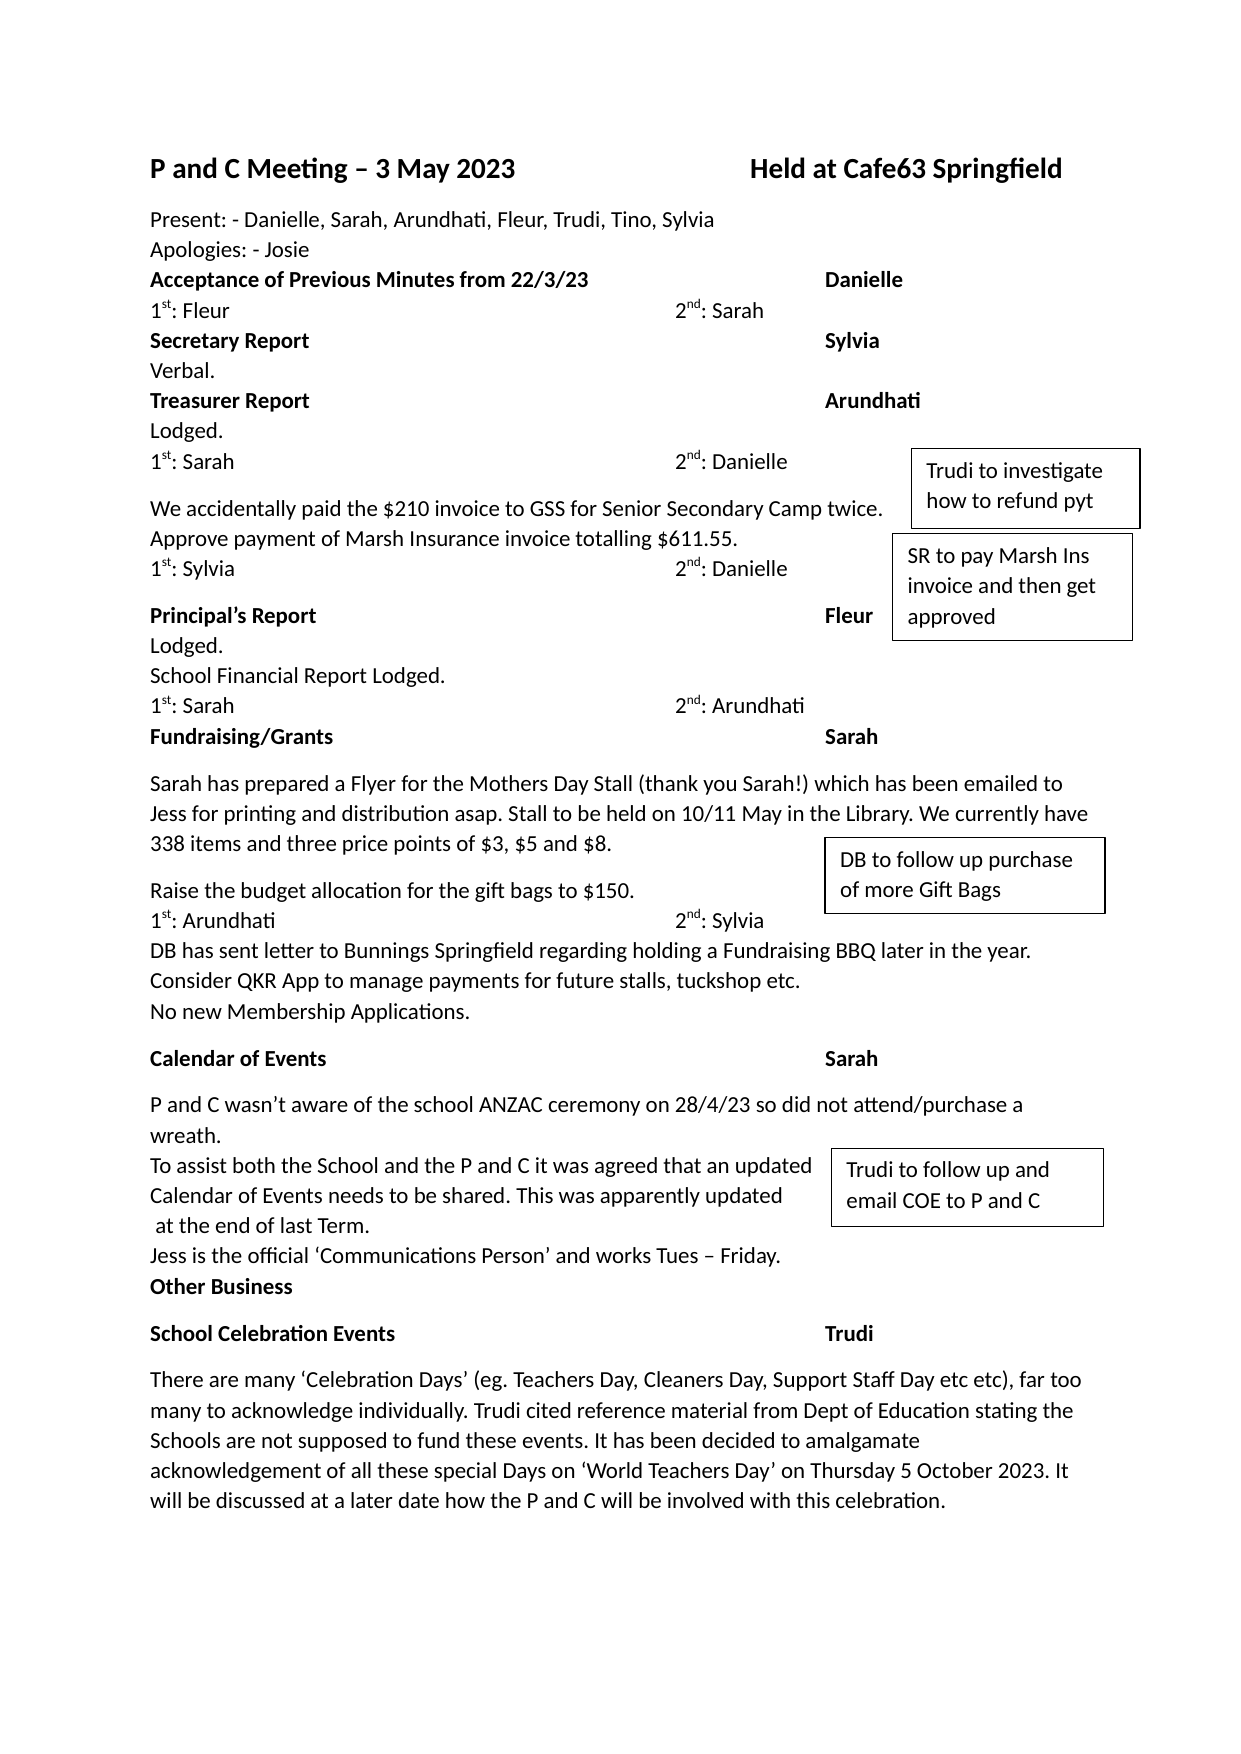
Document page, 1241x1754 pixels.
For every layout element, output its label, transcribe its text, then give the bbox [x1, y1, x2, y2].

text 1st: Arundhati 2nd: Sylvia [150, 906, 1090, 934]
text Apologies: - Josie [150, 235, 1090, 263]
text DB has sent letter to Bunnings Springfield regarding holding a Fundraising BBQ later in the year. [150, 936, 1090, 964]
text Approve payment of Marsh Insurance invoice totalling $611.55. [150, 524, 1090, 552]
text Treasurer Report Arundhati [150, 386, 1090, 414]
text Other Business [150, 1272, 1090, 1300]
text Jess is the official ‘Communications Person’ and works Tues – Friday. [150, 1242, 1090, 1269]
text at the end of last Term. [150, 1211, 1090, 1239]
text Sarah has prepared a Flyer for the Mothers Day Stall (thank you Sarah!) which has been emailed to Jess for printing and distribution asap. Stall to be held on 10/11 May in the Library. We currently have 338 items and three price points of $3, $5 and $8. [150, 769, 1090, 857]
text No new Membership Applications. [150, 997, 1090, 1025]
text Verbal. [150, 356, 1090, 384]
text 1st: Sarah 2nd: Danielle [150, 447, 1090, 475]
text There are many ‘Celebration Days’ (eg. Teachers Day, Cleaners Day, Support Staff Day etc etc), far too many to acknowledge individually. Trudi cited reference material from Dept of Education stating the Schools are not supposed to fund these events. It has been decided to amalgamate acknowledgement of all these special Days on ‘World Teachers Day’ on Thursday 5 October 2023. It will be discussed at a later date how the P and C will be involved with this celebration. [150, 1366, 1090, 1514]
text Calendar of Events needs to be shared. This was apparently updated [150, 1181, 831, 1209]
text Secretary Report Sylvia [150, 326, 1090, 354]
text Calendar of Events Sarah [150, 1044, 1090, 1072]
text Fundraising/Grants Sarah [150, 722, 1090, 750]
text We accidentally paid the $210 invoice to GSS for Senior Secondary Camp twice. [150, 494, 911, 522]
text P and C wasn’t aware of the school ANZAC ceremony on 28/4/23 so did not attend/purchase a wreath. [150, 1091, 1090, 1149]
text To assist both the School and the P and C it was agreed that an updated [150, 1151, 831, 1179]
text Lodged. [150, 631, 1090, 659]
text School Celebration Events Trudi [150, 1319, 1090, 1347]
text Lodged. [150, 417, 1090, 444]
text P and C Meeting – 3 May 2023 Held at Cafe63 Springfield [150, 150, 1090, 186]
text Acceptance of Previous Minutes from 22/3/23 Danielle [150, 266, 1090, 293]
text 1st: Fleur 2nd: Sarah [150, 296, 1090, 324]
text Consider QKR App to manage payments for future stalls, tuckshop etc. [150, 967, 1090, 994]
text 1st: Sylvia 2nd: Danielle [150, 554, 892, 582]
text Raise the budget allocation for the gift bags to $150. [150, 876, 824, 904]
text School Financial Report Lodged. [150, 661, 1090, 689]
text 1st: Sarah 2nd: Arundhati [150, 692, 1090, 719]
text Present: - Danielle, Sarah, Arundhati, Fleur, Trudi, Tino, Sylvia [150, 205, 1090, 233]
text Principal’s Report Fleur [150, 601, 892, 629]
